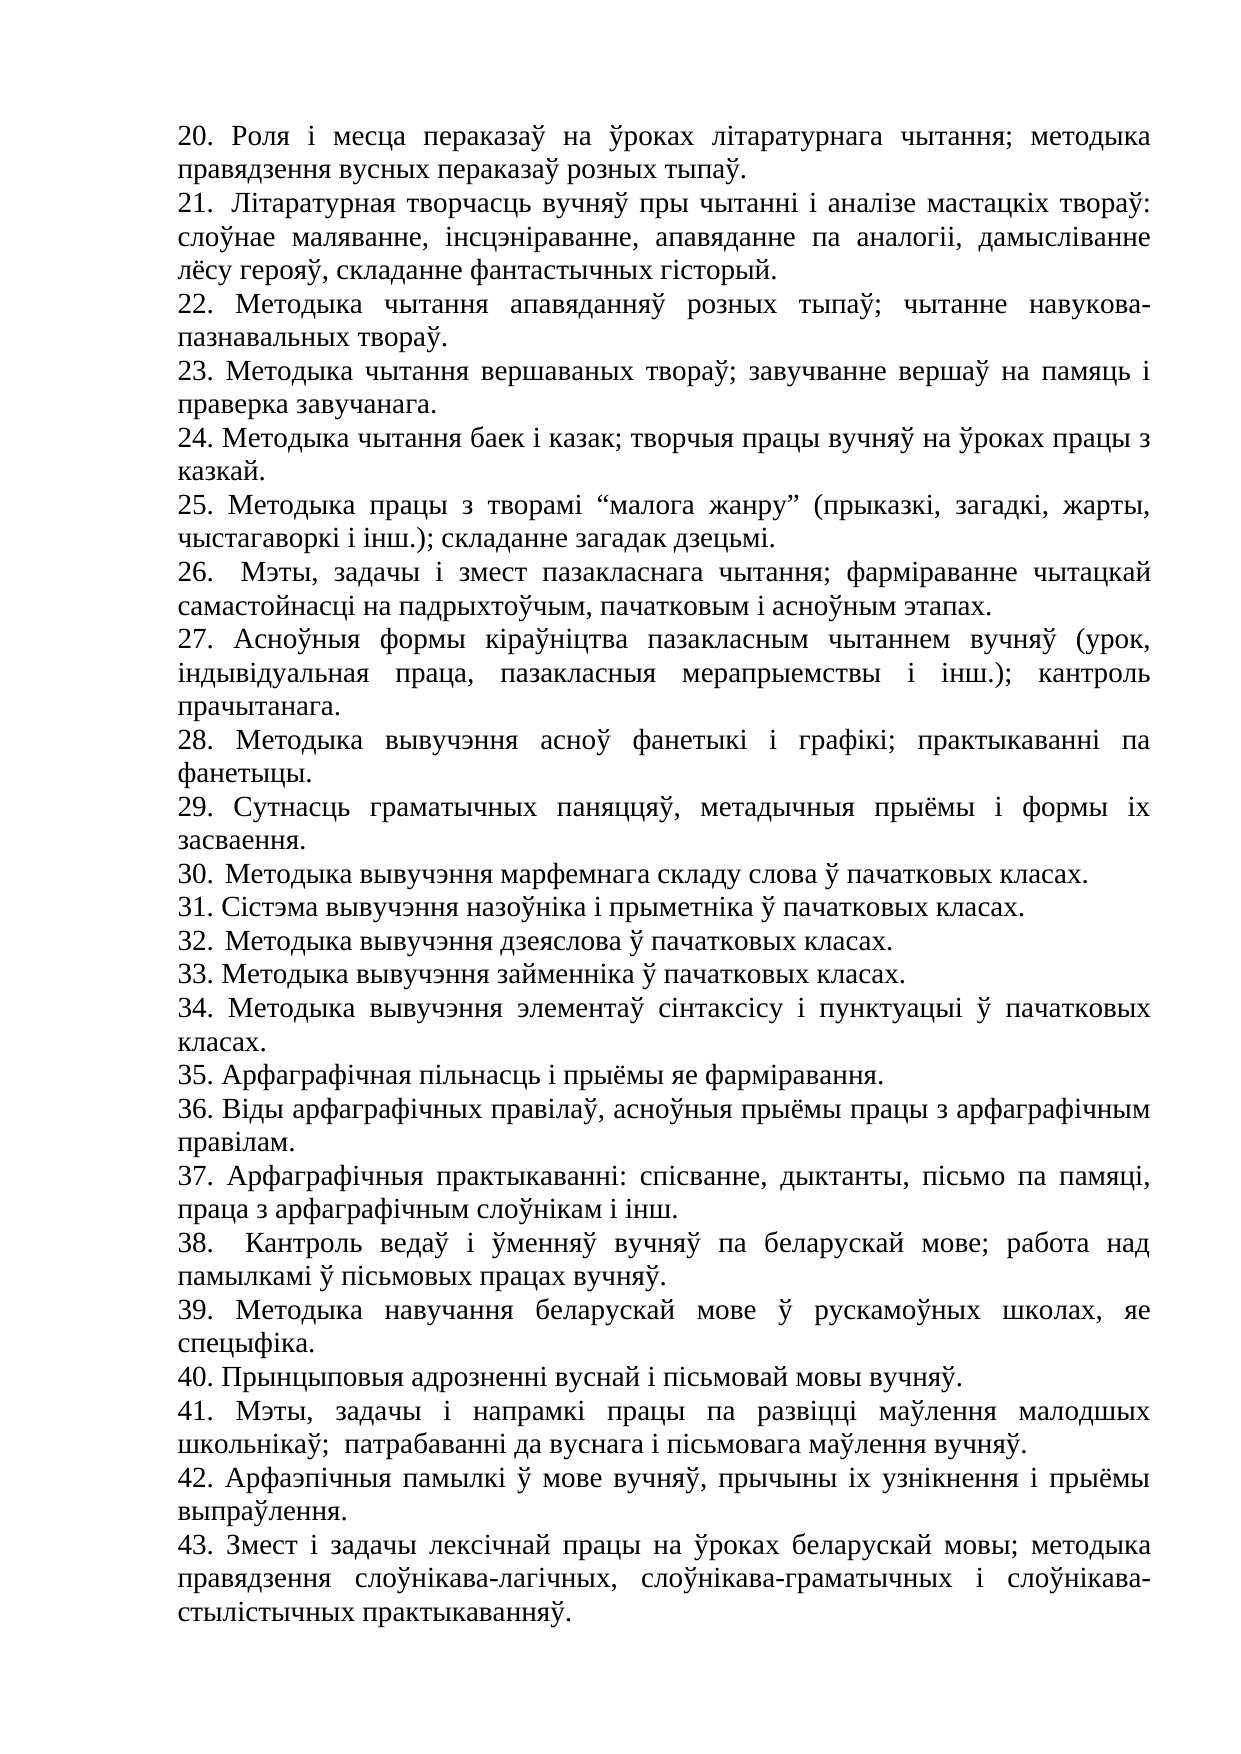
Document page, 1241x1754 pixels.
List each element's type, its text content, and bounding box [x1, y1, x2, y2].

text 31. Сістэма вывучэння назоўніка і прыметніка ў пачатковых класах. [177, 889, 1152, 923]
text 37. Арфаграфічныя практыкаванні: спісванне, дыктанты, пісьмо па памяці, праца з арфаграфічным слоўнікам і інш. [177, 1158, 1152, 1225]
text 36. Віды арфаграфічных правілаў, асноўныя прыёмы працы з арфаграфічным правілам. [177, 1091, 1152, 1158]
text 22. Методыка чытання апавяданняў розных тыпаў; чытанне навукова- пазнавальных твораў. [177, 286, 1152, 353]
text 43. Змест і задачы лексічнай працы на ўроках беларускай мовы; методыка правядзення слоўнікава-лагічных, слоўнікава-граматычных і слоўнікава-стылістычных практыкаванняў. [177, 1527, 1152, 1627]
text 26. Мэты, задачы і змест пазакласнага чытання; фарміраванне чытацкай самастойнасці на падрыхтоўчым, пачатковым і асноўным этапах. [177, 554, 1152, 621]
text 23. Методыка чытання вершаваных твораў; завучванне вершаў на памяць і праверка завучанага. [177, 353, 1152, 420]
text 27. Асноўныя формы кіраўніцтва пазакласным чытаннем вучняў (урок, індывідуальная праца, пазакласныя мерапрыемствы і інш.); кантроль прачытанага. [177, 621, 1152, 722]
text 39. Методыка навучання беларускай мове ў рускамоўных школах, яе спецыфіка. [177, 1292, 1152, 1359]
text 35. Арфаграфічная пільнасць і прыёмы яе фарміравання. [177, 1057, 1152, 1091]
text 29. Сутнасць граматычных паняццяў, метадычныя прыёмы і формы іх засваення. [177, 789, 1152, 856]
text 30. Методыка вывучэння марфемнага складу слова ў пачатковых класах. [177, 856, 1152, 889]
text 40. Прынцыповыя адрозненні вуснай і пісьмовай мовы вучняў. [177, 1359, 1152, 1393]
text 20. Роля і месца пераказаў на ўроках літаратурнага чытання; методыка правядзення вусных пераказаў розных тыпаў. [177, 118, 1152, 185]
text 21. Літаратурная творчасць вучняў пры чытанні і аналізе мастацкіх твораў: слоўнае маляванне, інсцэніраванне, апавяданне па аналогіі, дамысліванне лёсу герояў, складанне фантастычных гісторый. [177, 185, 1152, 286]
text 28. Методыка вывучэння асноў фанетыкі і графікі; практыкаванні па фанетыцы. [177, 722, 1152, 789]
text 41. Мэты, задачы і напрамкі працы па развіцці маўлення малодшых школьнікаў; патрабаванні да вуснага і пісьмовага маўлення вучняў. [177, 1393, 1152, 1460]
text 38. Кантроль ведаў і ўменняў вучняў па беларускай мове; работа над памылкамі ў пісьмовых працах вучняў. [177, 1225, 1152, 1292]
text 24. Методыка чытання баек і казак; творчыя працы вучняў на ўроках працы з казкай. [177, 420, 1152, 487]
text 33. Методыка вывучэння займенніка ў пачатковых класах. [177, 957, 1152, 990]
text 25. Методыка працы з творамі “малога жанру” (прыказкі, загадкі, жарты, чыстагаворкі і інш.); складанне загадак дзецьмі. [177, 487, 1152, 554]
text 32. Методыка вывучэння дзеяслова ў пачатковых класах. [177, 923, 1152, 957]
text 42. Арфаэпічныя памылкі ў мове вучняў, прычыны іх узнікнення і прыёмы выпраўлення. [177, 1460, 1152, 1527]
text 34. Методыка вывучэння элементаў сінтаксісу і пунктуацыі ў пачатковых класах. [177, 990, 1152, 1057]
